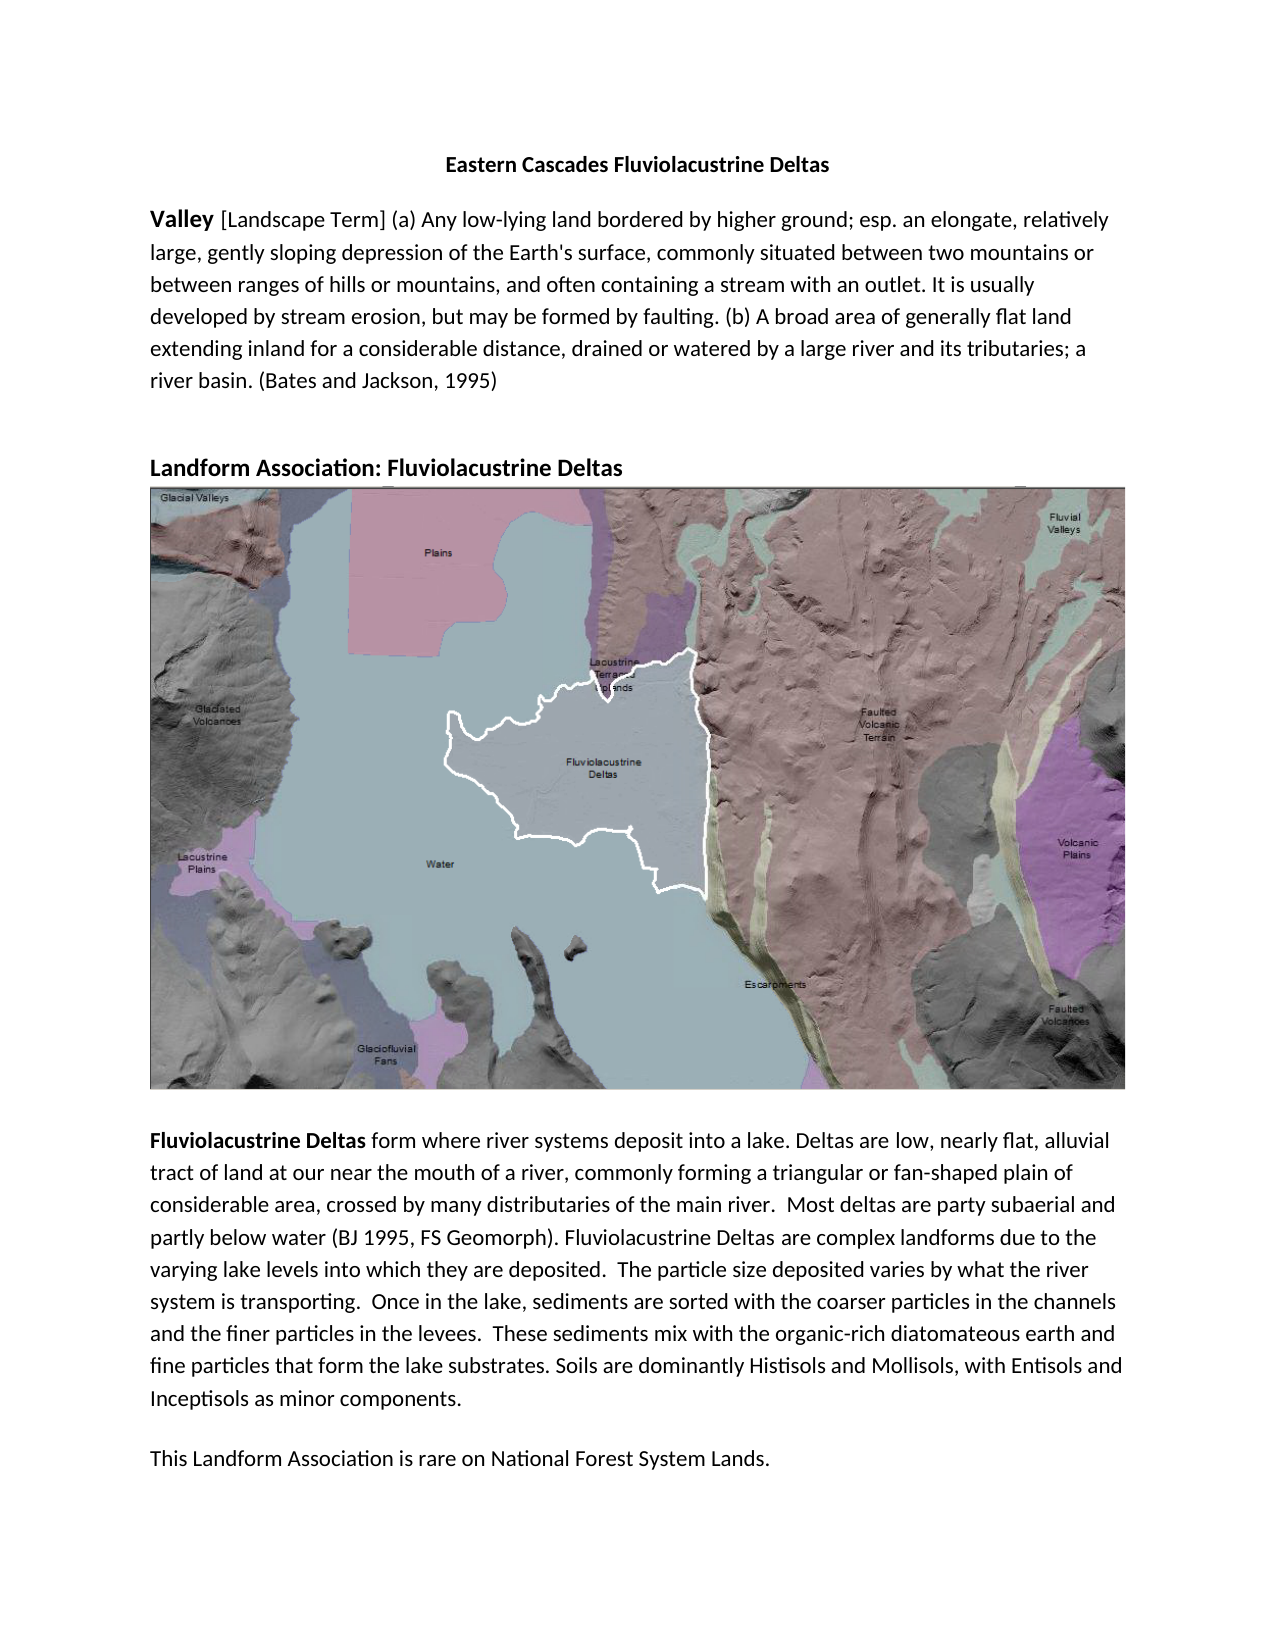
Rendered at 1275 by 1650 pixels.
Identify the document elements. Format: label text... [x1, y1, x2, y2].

text Landform Association: Fluviolacustrine Deltas [150, 452, 1125, 482]
text Valley [Landscape Term] (a) Any low-lying land bordered by higher ground; esp. an elongate, relatively large, gently sloping depression of the Earth's surface, commonly situated between two mountains or between ranges of hills or mountains, and often containing a stream with an outlet. It is usually developed by stream erosion, but may be formed by faulting. (b) A broad area of generally flat land extending inland for a considerable distance, drained or watered by a large river and its tributaries; a river basin. (Bates and Jackson, 1995) [150, 203, 1125, 394]
text Fluviolacustrine Deltas form where river systems deposit into a lake. Deltas are low, nearly flat, alluvial tract of land at our near the mouth of a river, commonly forming a triangular or fan-shaped plain of considerable area, crossed by many distributaries of the main river. Most deltas are party subaerial and partly below water (BJ 1995, FS Geomorph). Fluviolacustrine Deltas are complex landforms due to the varying lake levels into which they are deposited. The particle size deposited varies by what the river system is transporting. Once in the lake, sediments are sorted with the coarser particles in the channels and the finer particles in the levees. These sediments mix with the organic-rich diatomateous earth and fine particles that form the lake substrates. Soils are dominantly Histisols and Mollisols, with Entisols and Inceptisols as minor components. [150, 1126, 1125, 1412]
text This Landform Association is rare on National Forest System Lands. [150, 1444, 1125, 1472]
text Eastern Cascades Fluviolacustrine Deltas [150, 150, 1125, 178]
